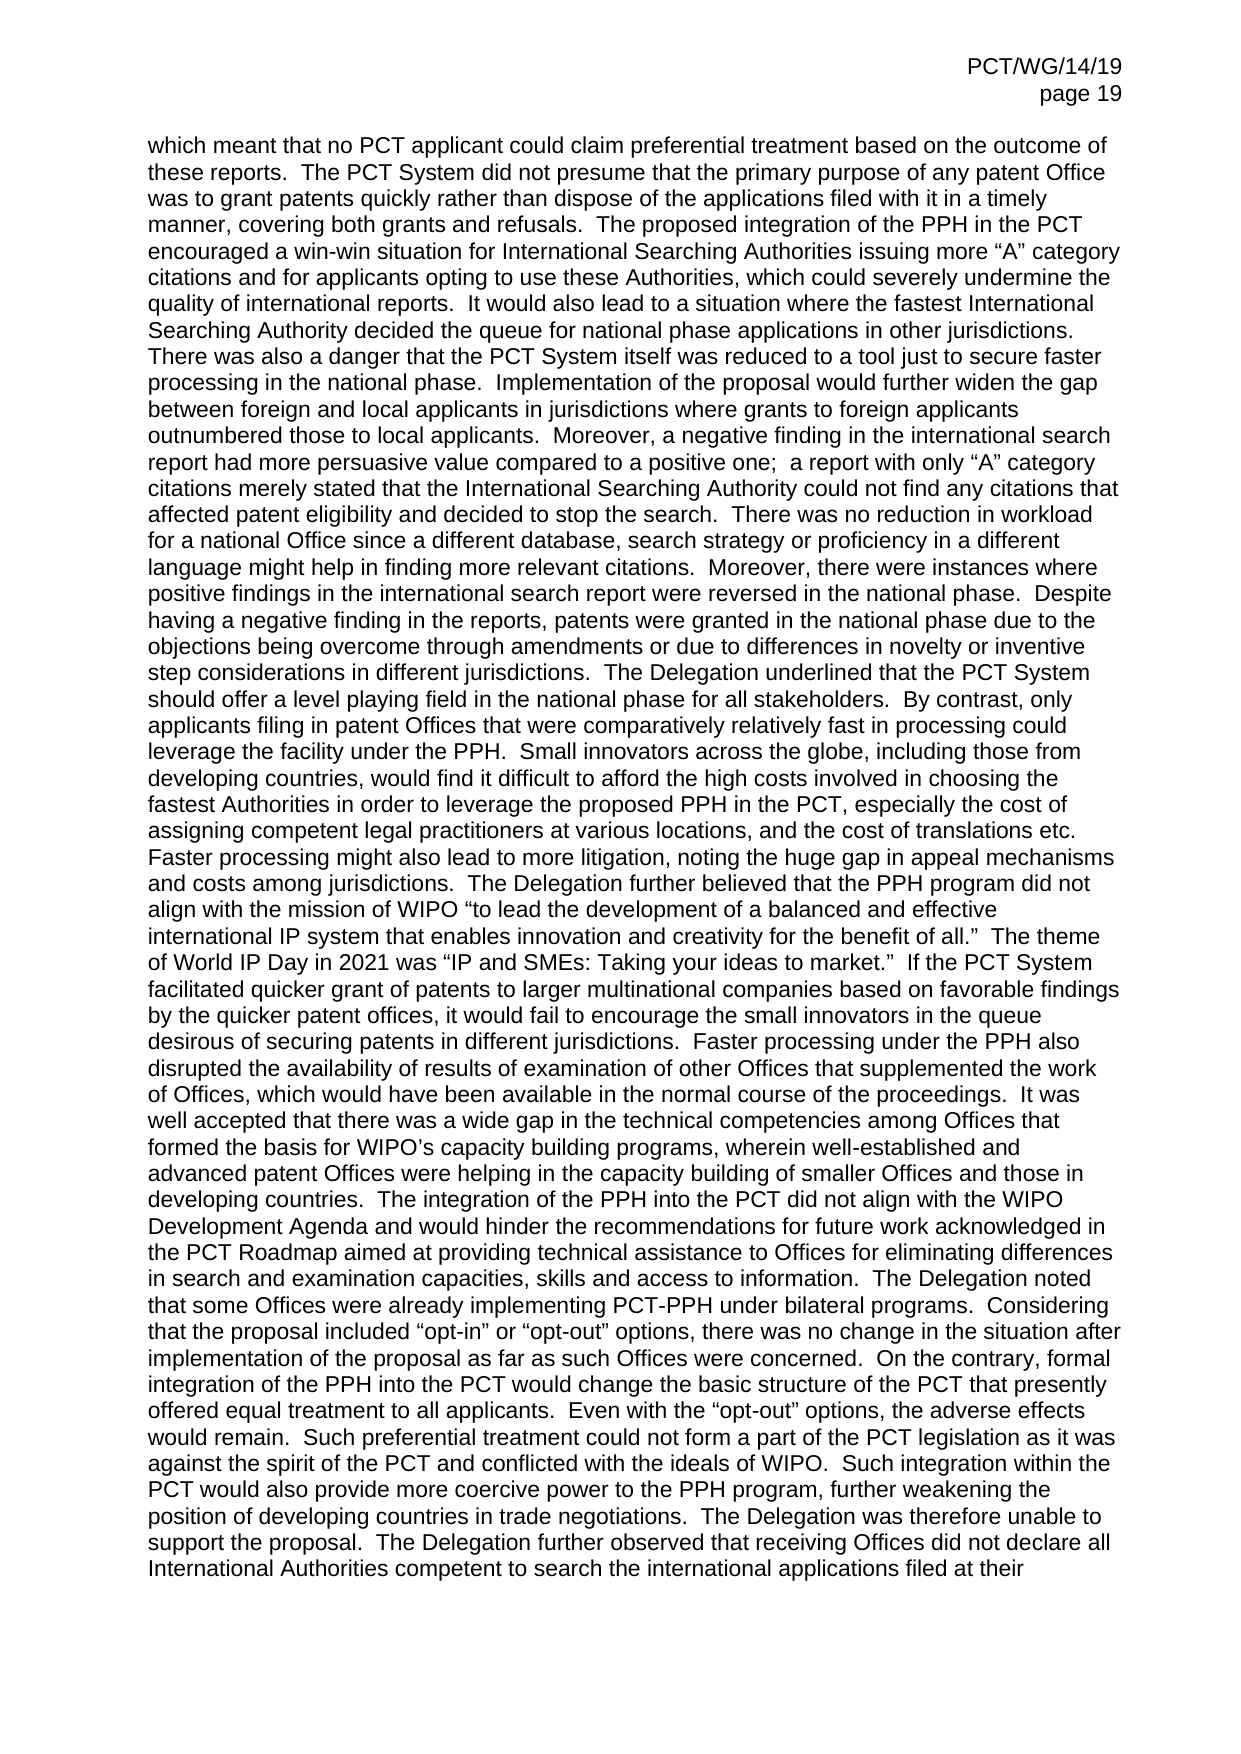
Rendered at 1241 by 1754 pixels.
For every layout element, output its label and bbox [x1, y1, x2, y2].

text [148, 132, 1122, 1582]
